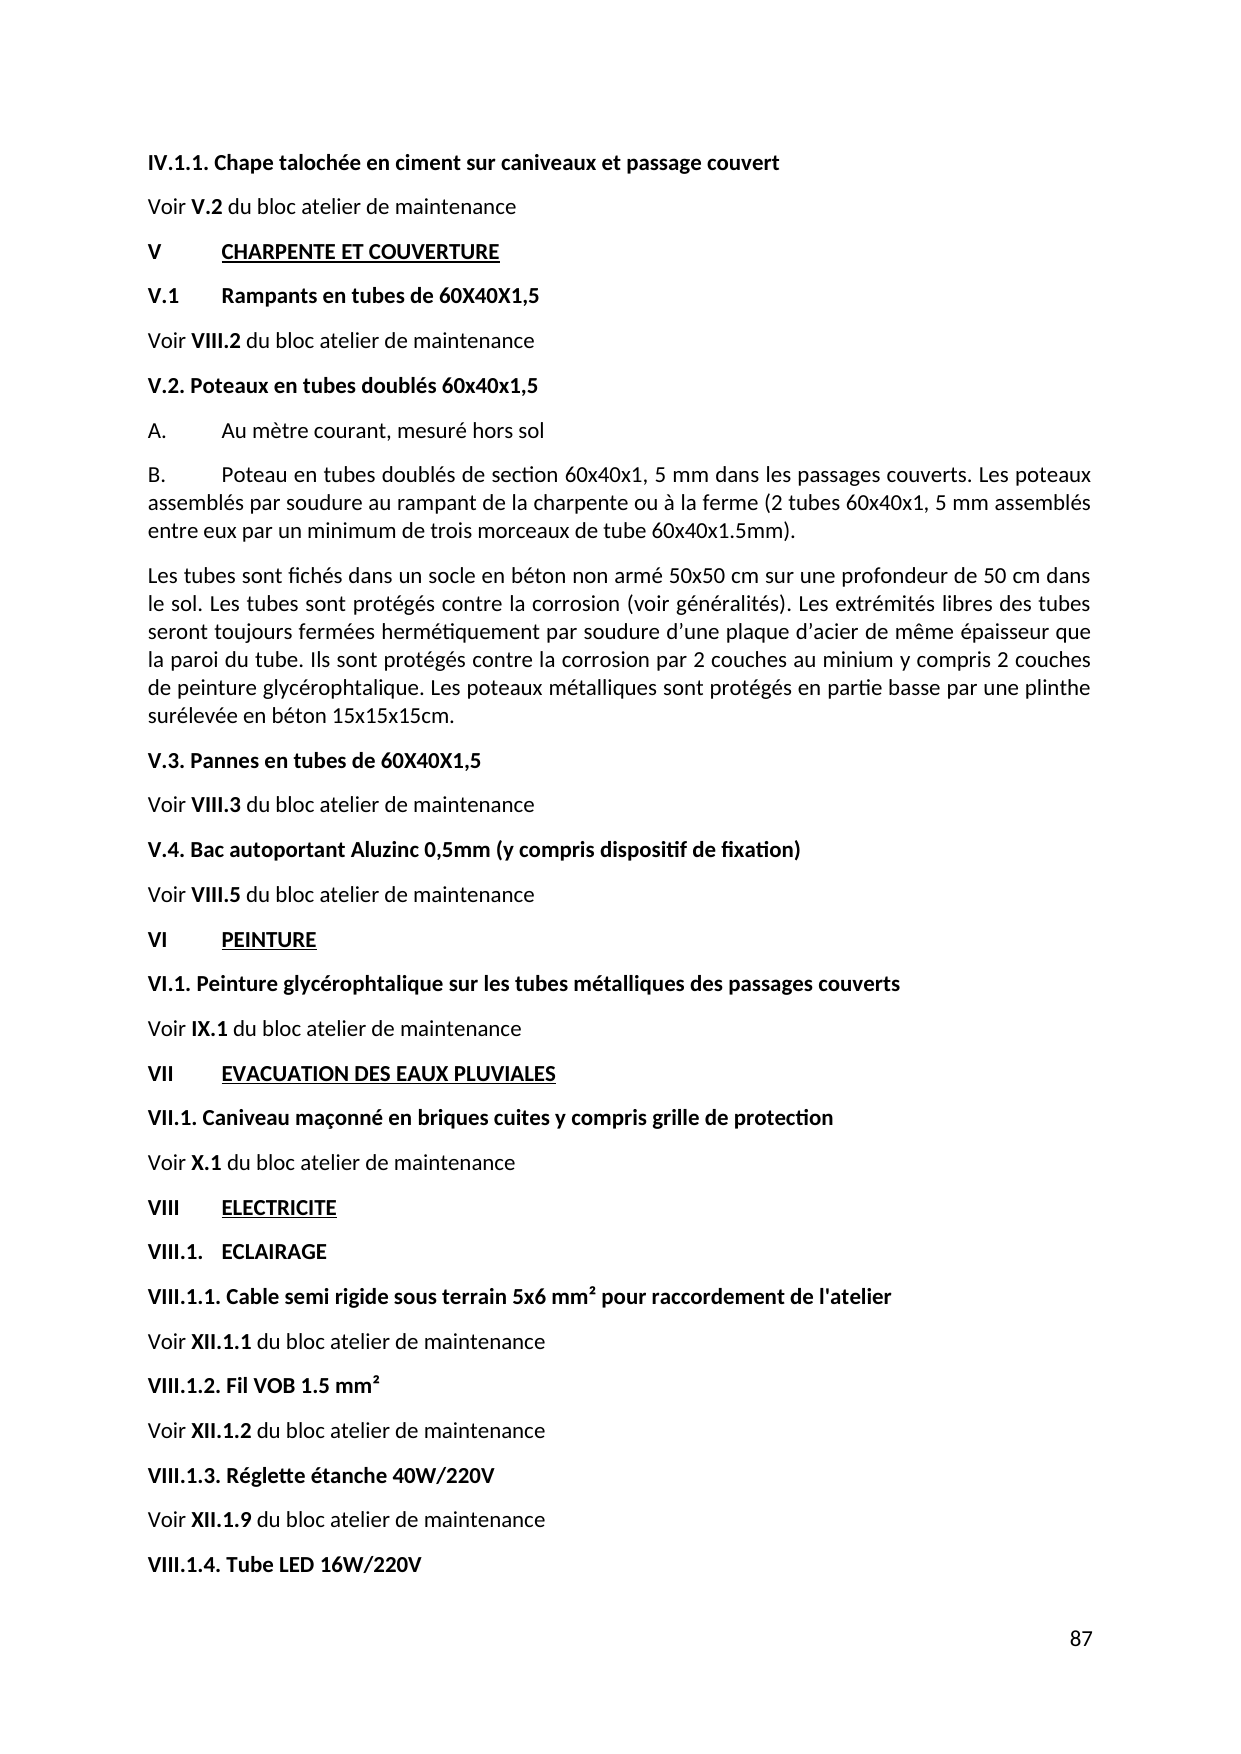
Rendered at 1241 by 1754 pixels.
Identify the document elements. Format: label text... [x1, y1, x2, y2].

text V.2. Poteaux en tubes doublés 60x40x1,5 [148, 371, 1093, 399]
text B. Poteau en tubes doublés de section 60x40x1, 5 mm dans les passages couverts. Les poteaux assemblés par soudure au rampant de la charpente ou à la ferme (2 tubes 60x40x1, 5 mm assemblés entre eux par un minimum de trois morceaux de tube 60x40x1.5mm). [148, 460, 1093, 544]
text V.1 Rampants en tubes de 60X40X1,5 [148, 282, 1093, 310]
text Voir X.1 du bloc atelier de maintenance [148, 1148, 1093, 1176]
text V.4. Bac autoportant Aluzinc 0,5mm (y compris dispositif de fixation) [148, 835, 1093, 863]
text Voir XII.1.1 du bloc atelier de maintenance [148, 1327, 1093, 1355]
text Voir VIII.3 du bloc atelier de maintenance [148, 791, 1093, 819]
text V CHARPENTE ET COUVERTURE [148, 237, 1093, 265]
text Voir XII.1.2 du bloc atelier de maintenance [148, 1416, 1093, 1444]
text VIII.1.4. Tube LED 16W/220V [148, 1550, 1093, 1578]
text VIII.1.2. Fil VOB 1.5 mm² [148, 1372, 1093, 1399]
text A. Au mètre courant, mesuré hors sol [148, 416, 1093, 444]
text Les tubes sont fichés dans un socle en béton non armé 50x50 cm sur une profondeur de 50 cm dans le sol. Les tubes sont protégés contre la corrosion (voir généralités). Les extrémités libres des tubes seront toujours fermées hermétiquement par soudure d’une plaque d’acier de même épaisseur que la paroi du tube. Ils sont protégés contre la corrosion par 2 couches au minium y compris 2 couches de peinture glycérophtalique. Les poteaux métalliques sont protégés en partie basse par une plinthe surélevée en béton 15x15x15cm. [148, 561, 1093, 729]
text Voir IX.1 du bloc atelier de maintenance [148, 1014, 1093, 1042]
text VIII ELECTRICITE [148, 1193, 1093, 1221]
text VIII.1.1. Cable semi rigide sous terrain 5x6 mm² pour raccordement de l'atelier [148, 1282, 1093, 1310]
text VII.1. Caniveau maçonné en briques cuites y compris grille de protection [148, 1103, 1093, 1131]
text Voir XII.1.9 du bloc atelier de maintenance [148, 1506, 1093, 1534]
text VII EVACUATION DES EAUX PLUVIALES [148, 1059, 1093, 1087]
text VIII.1. ECLAIRAGE [148, 1237, 1093, 1266]
text VI.1. Peinture glycérophtalique sur les tubes métalliques des passages couverts [148, 969, 1093, 997]
text Voir V.2 du bloc atelier de maintenance [148, 192, 1093, 220]
text IV.1.1. Chape talochée en ciment sur caniveaux et passage couvert [148, 148, 1093, 176]
text Voir VIII.5 du bloc atelier de maintenance [148, 880, 1093, 908]
text VIII.1.3. Réglette étanche 40W/220V [148, 1461, 1093, 1489]
text VI PEINTURE [148, 925, 1093, 953]
text V.3. Pannes en tubes de 60X40X1,5 [148, 746, 1093, 774]
text Voir VIII.2 du bloc atelier de maintenance [148, 326, 1093, 354]
